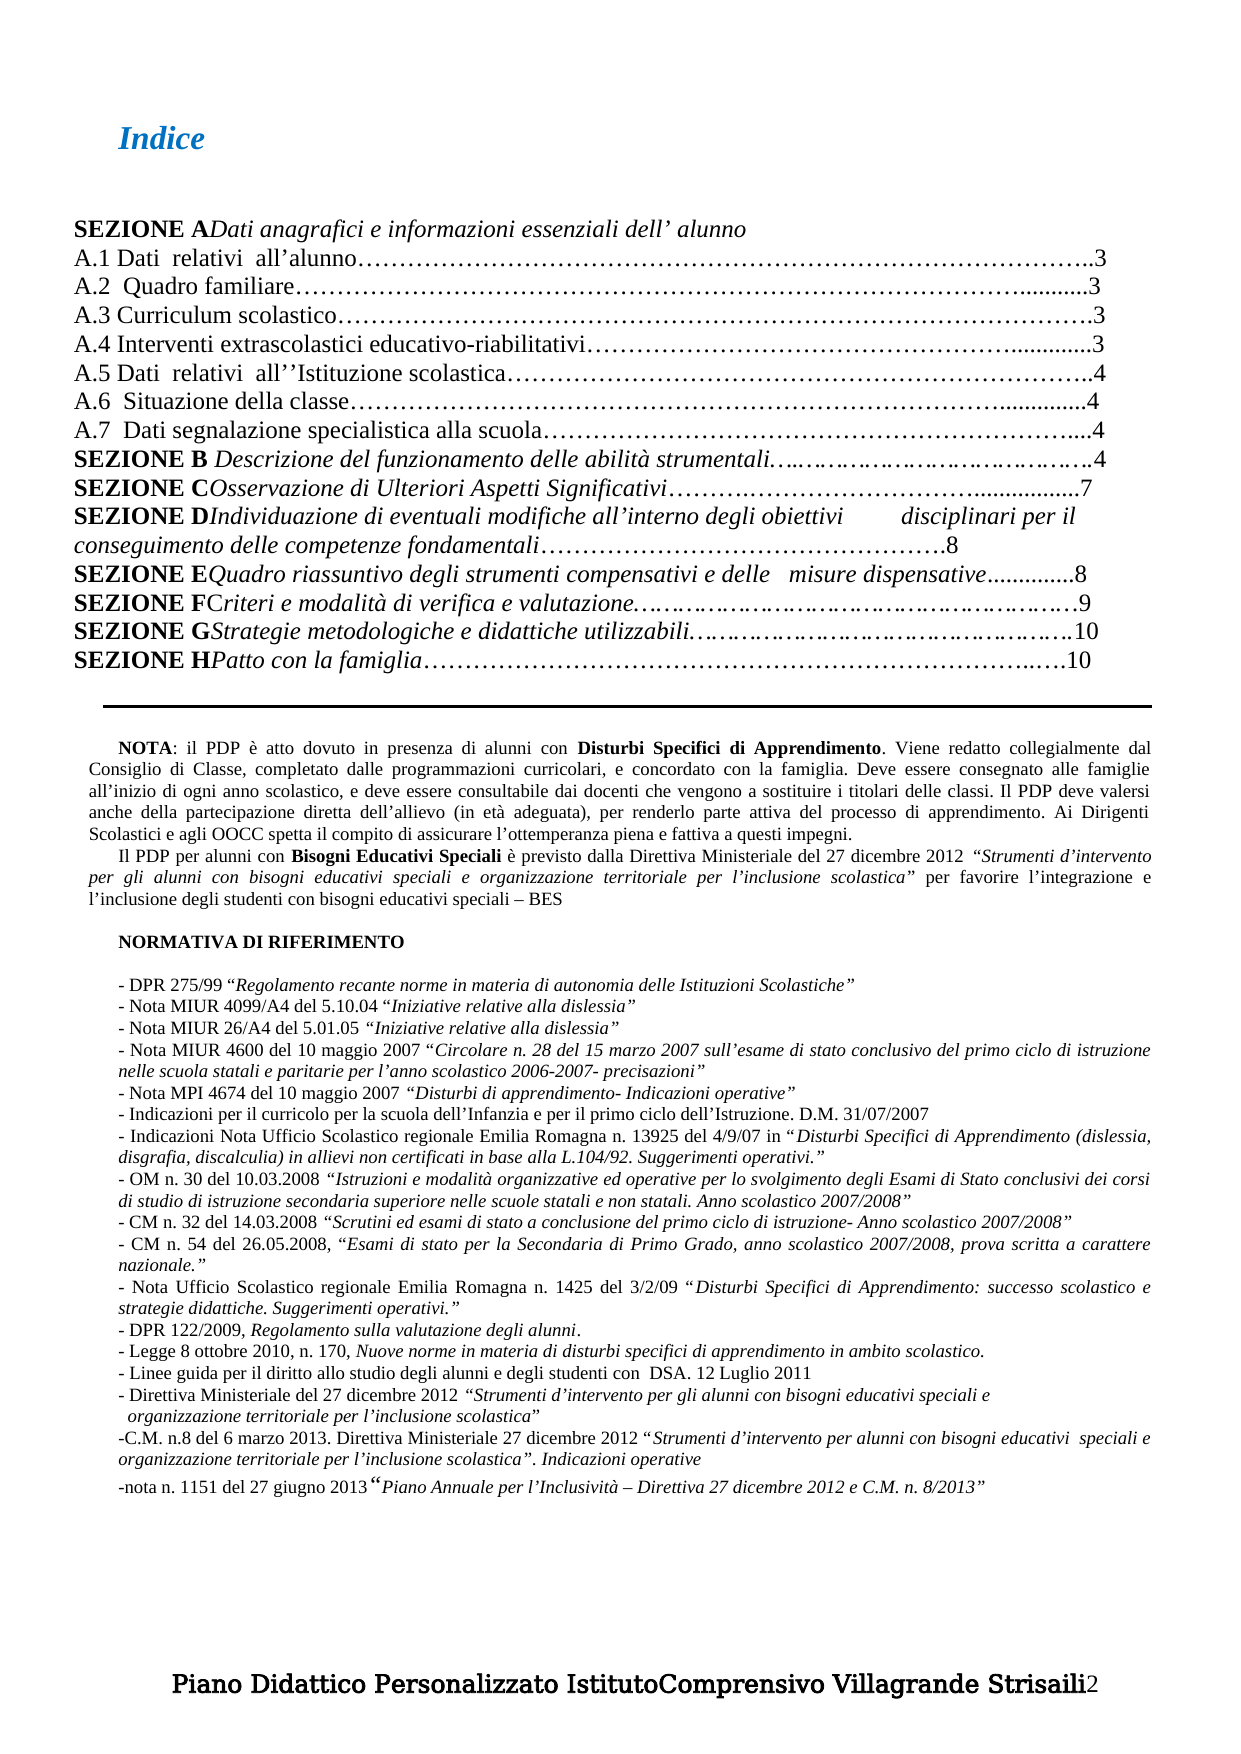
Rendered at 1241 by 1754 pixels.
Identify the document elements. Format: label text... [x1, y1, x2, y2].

text SEZIONE EQuadro riassuntivo degli strumenti compensativi e delle misure dispensative..............8 [74, 559, 1152, 588]
text A.3 Curriculum scolastico……………………………………………………………………………….3 [74, 300, 1152, 329]
text - CM n. 54 del 26.05.2008, “Esami di stato per la Secondaria di Primo Grado, anno scolastico 2007/2008, prova scritta a carattere nazionale.” [118, 1233, 1152, 1276]
text - Nota Ufficio Scolastico regionale Emilia Romagna n. 1425 del 3/2/09 “Disturbi Specifici di Apprendimento: successo scolastico e strategie didattiche. Suggerimenti operativi.” [118, 1276, 1152, 1319]
text NORMATIVA DI RIFERIMENTO [88, 931, 1152, 952]
text - Nota MIUR 26/A4 del 5.01.05 “Iniziative relative alla dislessia” [88, 1017, 1152, 1038]
text -nota n. 1151 del 27 giugno 2013“Piano Annuale per l’Inclusività – Direttiva 27 dicembre 2012 e C.M. n. 8/2013” [88, 1470, 1152, 1498]
text A.5 Dati relativi all’’Istituzione scolastica……………………………………………………………..4 [74, 358, 1152, 386]
text - Legge 8 ottobre 2010, n. 170, Nuove norme in materia di disturbi specifici di apprendimento in ambito scolastico. [88, 1340, 1152, 1362]
text - Indicazioni Nota Ufficio Scolastico regionale Emilia Romagna n. 13925 del 4/9/07 in “Disturbi Specifici di Apprendimento (dislessia, disgrafia, discalculia) in allievi non certificati in base alla L.104/92. Suggerimenti operativi.” [118, 1125, 1152, 1168]
text SEZIONE GStrategie metodologiche e didattiche utilizzabili…………………………………………….10 [74, 616, 1152, 645]
text - DPR 122/2009, Regolamento sulla valutazione degli alunni. [88, 1319, 1152, 1340]
text SEZIONE DIndividuazione di eventuali modifiche all’interno degli obiettivi disciplinari per il [74, 501, 1152, 530]
text conseguimento delle competenze fondamentali………………………………………….8 [74, 530, 1152, 559]
text - Direttiva Ministeriale del 27 dicembre 2012 “Strumenti d’intervento per gli alunni con bisogni educativi speciali e [88, 1383, 1152, 1405]
text - DPR 275/99 “Regolamento recante norme in materia di autonomia delle Istituzioni Scolastiche” [88, 974, 1152, 995]
text A.2 Quadro familiare……………………………………………………………………………...........3 [74, 271, 1152, 300]
text A.6 Situazione della classe……………………………………………………………………..............4 [74, 386, 1152, 415]
text - Nota MIUR 4600 del 10 maggio 2007 “Circolare n. 28 del 15 marzo 2007 sull’esame di stato conclusivo del primo ciclo di istruzione nelle scuola statali e paritarie per l’anno scolastico 2006-2007- precisazioni” [118, 1038, 1152, 1082]
subtitle Indice [118, 118, 1152, 156]
text SEZIONE ADati anagrafici e informazioni essenziali dell’ alunno [74, 214, 1152, 243]
text - Nota MIUR 4099/A4 del 5.10.04 “Iniziative relative alla dislessia” [88, 995, 1152, 1017]
text -C.M. n.8 del 6 marzo 2013. Direttiva Ministeriale 27 dicembre 2012 “Strumenti d’intervento per alunni con bisogni educativi speciali e organizzazione territoriale per l’inclusione scolastica”. Indicazioni operative [118, 1427, 1152, 1470]
text A.1 Dati relativi all’alunno……………………………………………………………………………..3 [74, 243, 1152, 271]
text - Linee guida per il diritto allo studio degli alunni e degli studenti con DSA. 12 Luglio 2011 [88, 1362, 1152, 1383]
text A.4 Interventi extrascolastici educativo-riabilitativi…………………………………………….............3 [74, 329, 1152, 358]
text SEZIONE HPatto con la famiglia………………………………………………………………..….10 [74, 645, 1152, 674]
text - Indicazioni per il curricolo per la scuola dell’Infanzia e per il primo ciclo dell’Istruzione. D.M. 31/07/2007 [88, 1103, 1152, 1125]
text SEZIONE COsservazione di Ulteriori Aspetti Significativi……….……………………….................7 [74, 473, 1152, 501]
text A.7 Dati segnalazione specialistica alla scuola………………………………………………………....4 [74, 415, 1152, 444]
text NOTA: il PDP è atto dovuto in presenza di alunni con Disturbi Specifici di Apprendimento. Viene redatto collegialmente dal Consiglio di Classe, completato dalle programmazioni curricolari, e concordato con la famiglia. Deve essere consegnato alle famiglie all’inizio di ogni anno scolastico, e deve essere consultabile dai docenti che vengono a sostituire i titolari delle classi. Il PDP deve valersi anche della partecipazione diretta dell’allievo (in età adeguata), per renderlo parte attiva del processo di apprendimento. Ai Dirigenti Scolastici e agli OOCC spetta il compito di assicurare l’ottemperanza piena e fattiva a questi impegni. [88, 737, 1152, 844]
text - CM n. 32 del 14.03.2008 “Scrutini ed esami di stato a conclusione del primo ciclo di istruzione- Anno scolastico 2007/2008” [118, 1211, 1152, 1233]
text - OM n. 30 del 10.03.2008 “Istruzioni e modalità organizzative ed operative per lo svolgimento degli Esami di Stato conclusivi dei corsi di studio di istruzione secondaria superiore nelle scuole statali e non statali. Anno scolastico 2007/2008” [118, 1168, 1152, 1211]
text SEZIONE B Descrizione del funzionamento delle abilità strumentali….………………………………….4 [74, 444, 1152, 473]
text organizzazione territoriale per l’inclusione scolastica” [88, 1405, 1152, 1427]
text - Nota MPI 4674 del 10 maggio 2007 “Disturbi di apprendimento- Indicazioni operative” [88, 1082, 1152, 1103]
text SEZIONE FCriteri e modalità di verifica e valutazione……………………………………………………9 [74, 588, 1152, 616]
text Il PDP per alunni con Bisogni Educativi Speciali è previsto dalla Direttiva Ministeriale del 27 dicembre 2012 “Strumenti d’intervento per gli alunni con bisogni educativi speciali e organizzazione territoriale per l’inclusione scolastica” per favorire l’integrazione e l’inclusione degli studenti con bisogni educativi speciali – BES [88, 844, 1152, 909]
